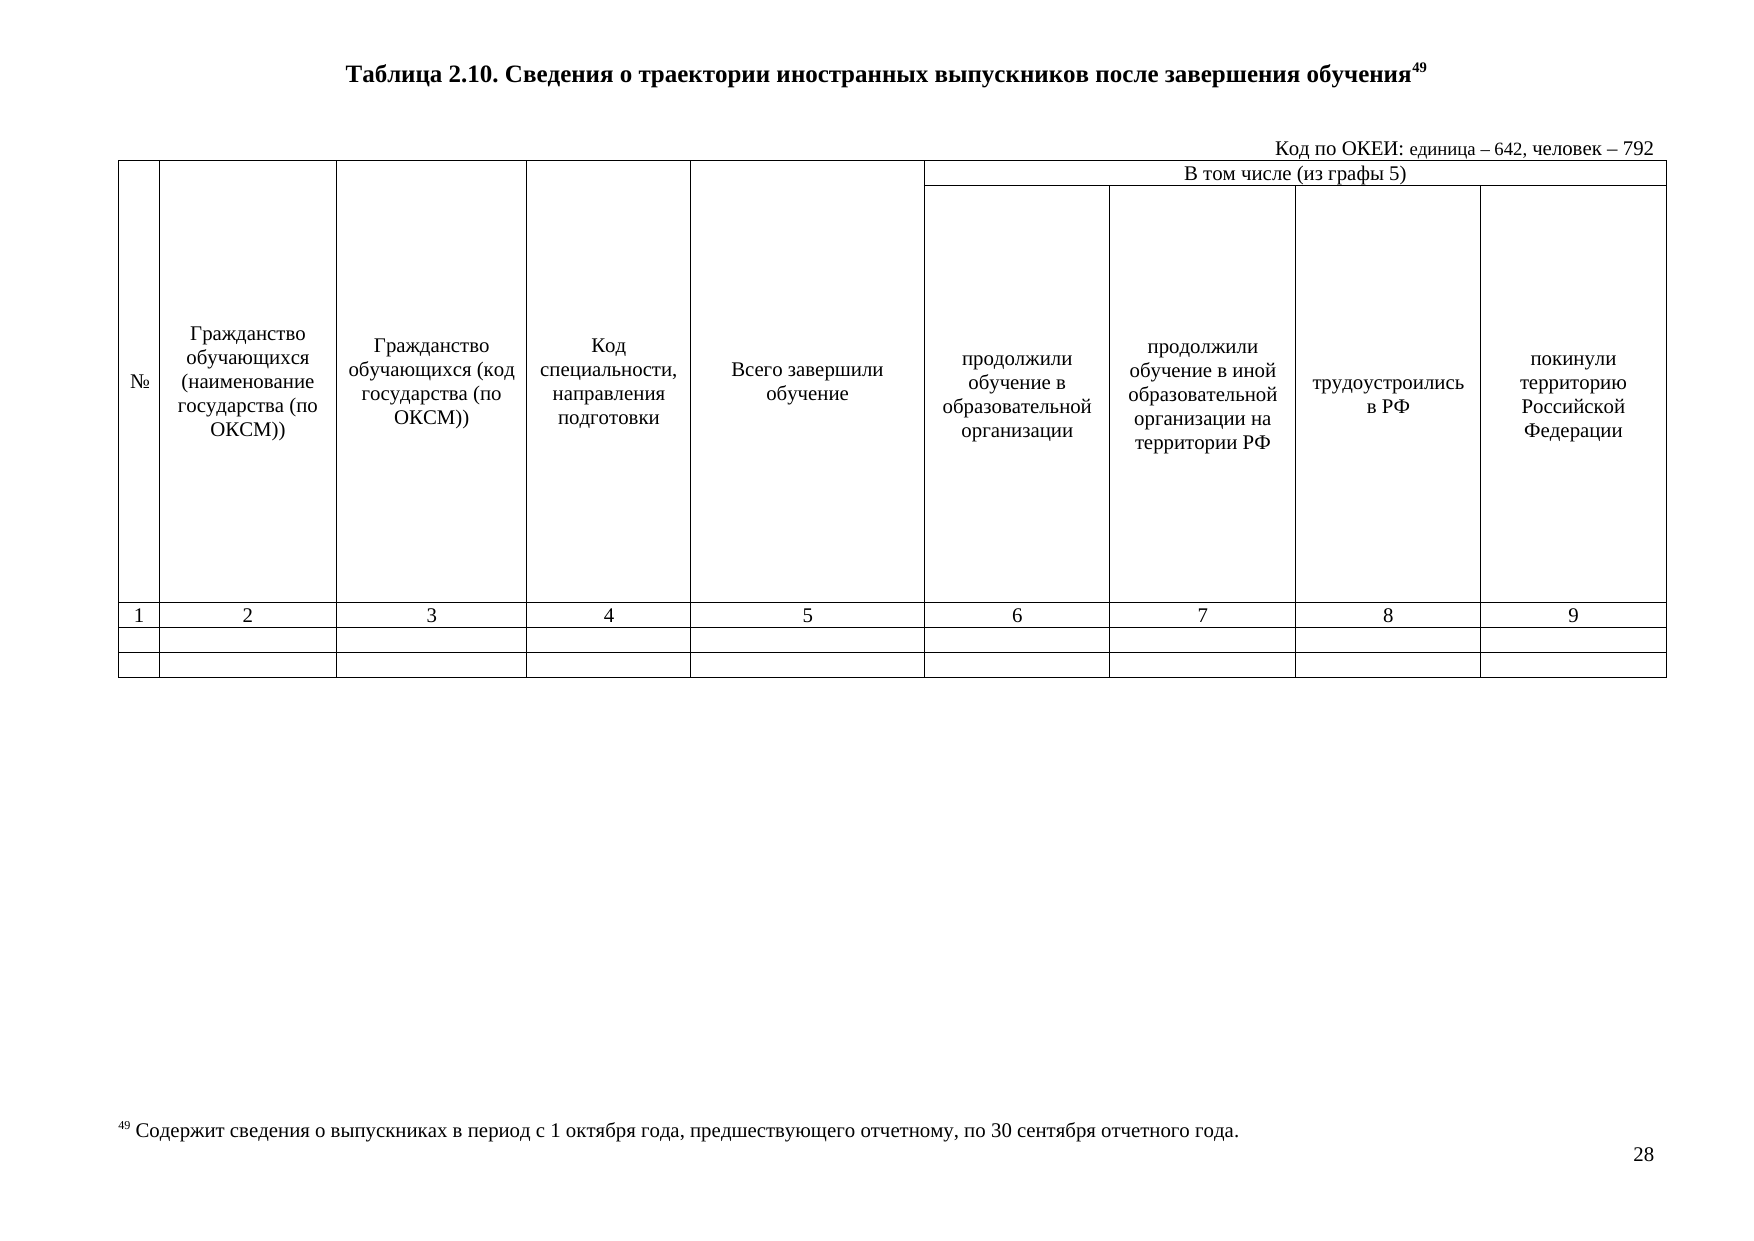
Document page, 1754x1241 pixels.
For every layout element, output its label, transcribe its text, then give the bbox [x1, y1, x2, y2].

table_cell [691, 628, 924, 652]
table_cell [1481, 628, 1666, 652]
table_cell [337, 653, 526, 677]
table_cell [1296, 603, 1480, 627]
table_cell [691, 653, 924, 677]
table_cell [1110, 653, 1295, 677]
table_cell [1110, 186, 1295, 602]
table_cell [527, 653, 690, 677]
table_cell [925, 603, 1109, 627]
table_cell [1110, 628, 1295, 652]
text Таблица 2.10. Сведения о траектории иностранных выпускников после завершения обучения [118, 59, 1654, 88]
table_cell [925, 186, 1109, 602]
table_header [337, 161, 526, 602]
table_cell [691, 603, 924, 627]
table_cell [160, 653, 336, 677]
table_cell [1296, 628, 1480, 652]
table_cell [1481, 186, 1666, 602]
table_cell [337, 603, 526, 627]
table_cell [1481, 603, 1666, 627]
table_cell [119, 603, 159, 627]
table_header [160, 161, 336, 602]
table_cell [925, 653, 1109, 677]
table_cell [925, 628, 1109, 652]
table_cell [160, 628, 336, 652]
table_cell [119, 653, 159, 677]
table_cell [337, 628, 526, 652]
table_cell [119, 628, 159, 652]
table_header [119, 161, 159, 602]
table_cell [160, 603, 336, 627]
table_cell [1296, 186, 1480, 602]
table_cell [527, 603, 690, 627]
text Код по ОКЕИ: единица – 642, человек – 792 [118, 136, 1654, 160]
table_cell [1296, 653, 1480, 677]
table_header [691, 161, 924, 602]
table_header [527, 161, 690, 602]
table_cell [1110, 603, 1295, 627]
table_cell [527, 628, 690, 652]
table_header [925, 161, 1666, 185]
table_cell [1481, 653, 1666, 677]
